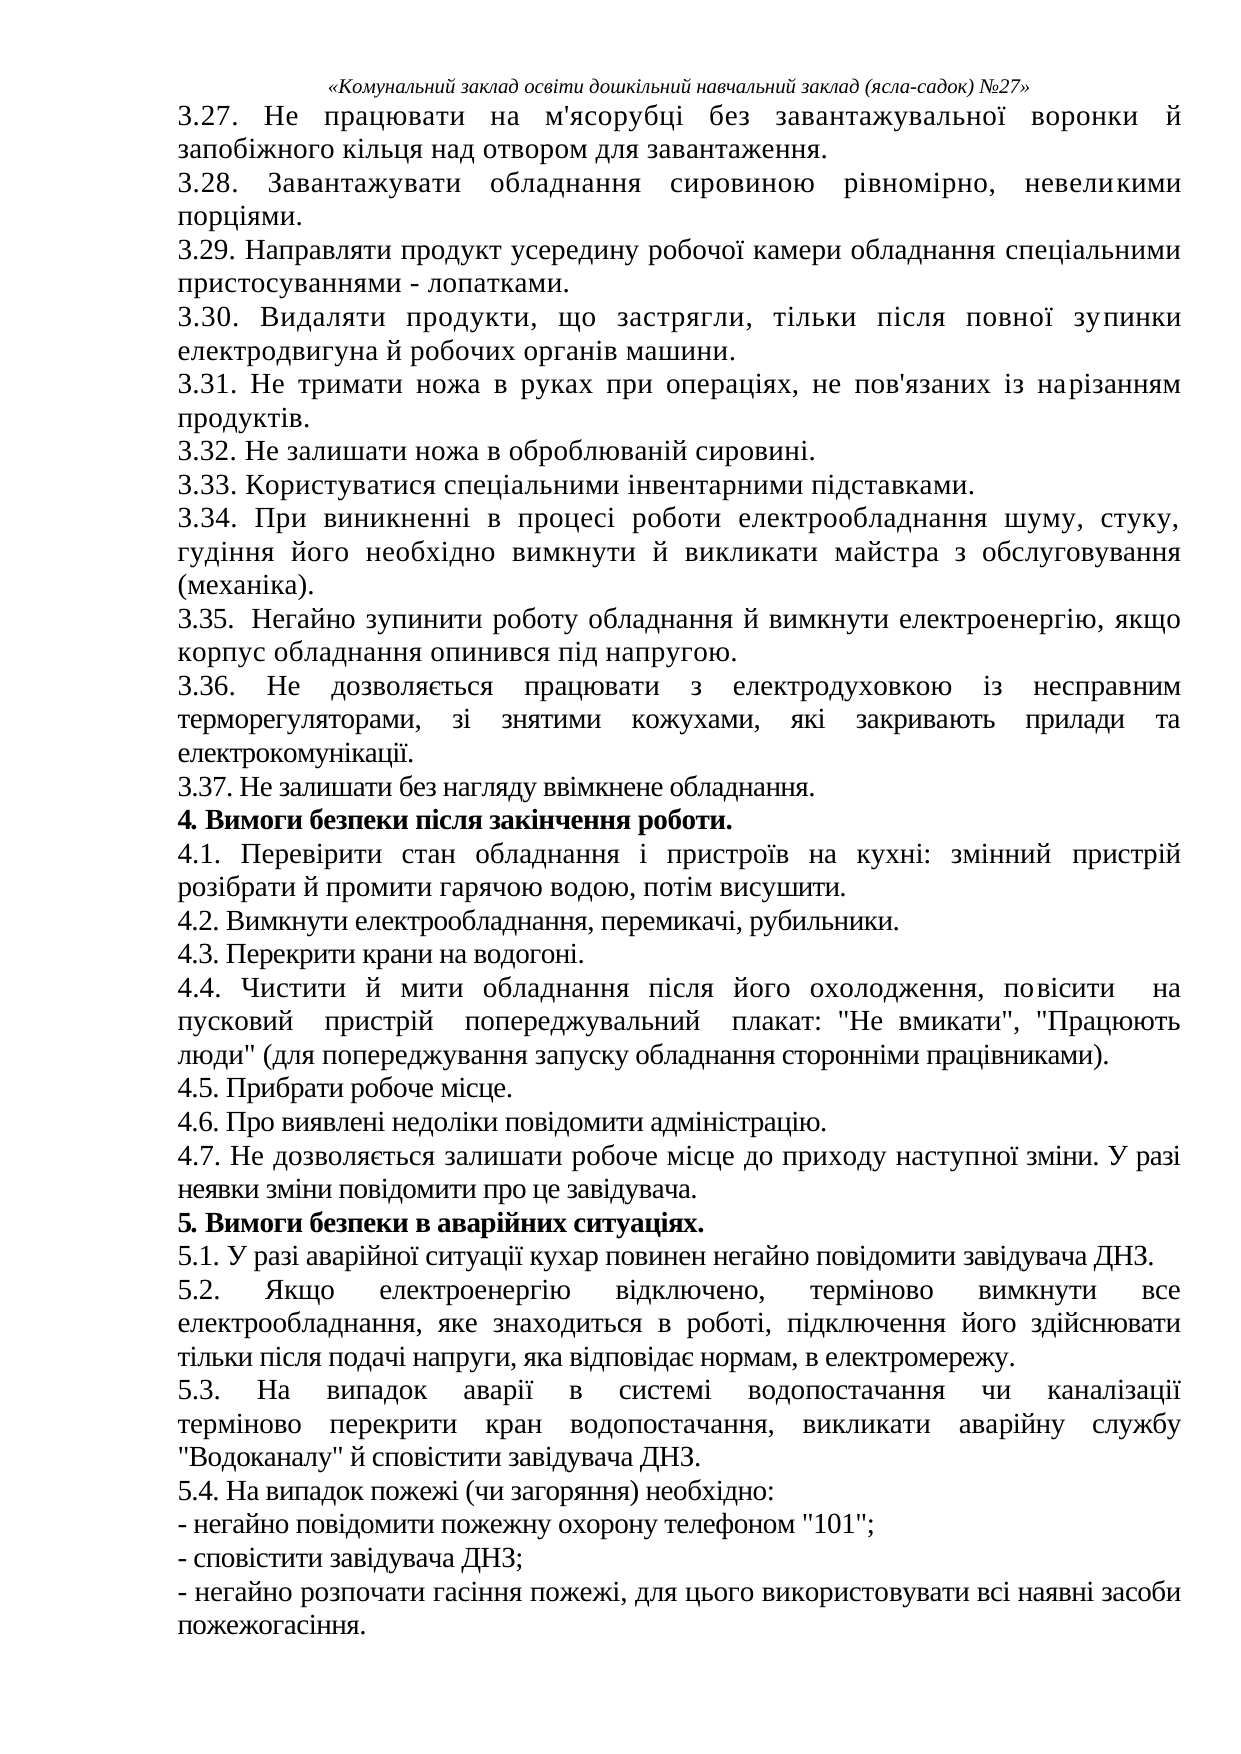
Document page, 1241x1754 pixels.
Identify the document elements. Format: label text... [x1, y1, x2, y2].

text 3.37. Не залишати без нагляду ввімкнене обладнання. [177, 769, 1181, 802]
text 5.4. На випадок пожежі (чи загоряння) необхідно: [177, 1473, 1181, 1507]
text 3.35. Негайно зупинити роботу обладнання й вимкнути електроенергію, якщо корпус обладнання опинився під напругою. [177, 601, 1181, 668]
text 3.28. Завантажувати обладнання сировиною рівномірно, невеликими порціями. [177, 165, 1181, 232]
text 3.27. Не працювати на м'ясорубці без завантажувальної воронки й запобіжного кільця над отвором для завантаження. [177, 98, 1181, 165]
text 4.7. Не дозволяється залишати робоче місце до приходу наступної зміни. У разі неявки зміни повідомити про це завідувача. [177, 1138, 1181, 1205]
text - сповістити завідувача ДНЗ; [177, 1540, 1181, 1574]
text 4.3. Перекрити крани на водогоні. [177, 936, 1181, 970]
text 4.1. Перевірити стан обладнання і пристроїв на кухні: змінний пристрій розібрати й промити гарячою водою, потім висушити. [177, 836, 1181, 903]
text 3.32. Не залишати ножа в оброблюваній сировині. [177, 433, 1181, 467]
text 4.5. Прибрати робоче місце. [177, 1071, 1181, 1104]
text 3.33. Користуватися спеціальними інвентарними підставками. [177, 467, 1181, 500]
text 4.6. Про виявлені недоліки повідомити адміністрацію. [177, 1104, 1181, 1138]
text 4. Вимоги безпеки після закінчення роботи. [177, 802, 1181, 836]
text - негайно повідомити пожежну охорону телефоном "101"; [177, 1507, 1181, 1540]
text 3.30. Видаляти продукти, що застрягли, тільки після повної зупинки електродвигуна й робочих органів машини. [177, 299, 1181, 366]
text 3.31. Не тримати ножа в руках при операціях, не пов'язаних із нарізанням продуктів. [177, 366, 1181, 433]
text 3.34. При виникненні в процесі роботи електрообладнання шуму, стуку, гудіння його необхідно вимкнути й викликати майстра з обслуговування (механіка). [177, 500, 1181, 601]
text 5.3. На випадок аварії в системі водопостачання чи каналізації терміново перекрити кран водопостачання, викликати аварійну службу "Водоканалу" й сповістити завідувача ДНЗ. [177, 1372, 1181, 1473]
text 4.4. Чистити й мити обладнання після його охолодження, повісити на пусковий пристрій попереджувальний плакат: "Не вмикати", "Працюють люди" (для попереджування запуску обладнання сторонніми працівниками). [177, 970, 1181, 1071]
text 4.2. Вимкнути електрообладнання, перемикачі, рубильники. [177, 903, 1181, 936]
text 5.2. Якщо електроенергію відключено, терміново вимкнути все електрообладнання, яке знаходиться в роботі, підключення його здійснювати тільки після подачі напруги, яка відповідає нормам, в електромережу. [177, 1272, 1181, 1372]
text - негайно розпочати гасіння пожежі, для цього використовувати всі наявні засоби пожежогасіння. [177, 1574, 1181, 1641]
text 5.1. У разі аварійної ситуації кухар повинен негайно повідомити завідувача ДНЗ. [177, 1238, 1181, 1272]
text 3.29. Направляти продукт усередину робочої камери обладнання спеціальними пристосуваннями - лопатками. [177, 232, 1181, 299]
text 5. Вимоги безпеки в аварійних ситуаціях. [177, 1205, 1181, 1238]
text 3.36. Не дозволяється працювати з електродуховкою із несправним терморегуляторами, зі знятими кожухами, які закривають прилади та електрокомунікації. [177, 668, 1181, 769]
